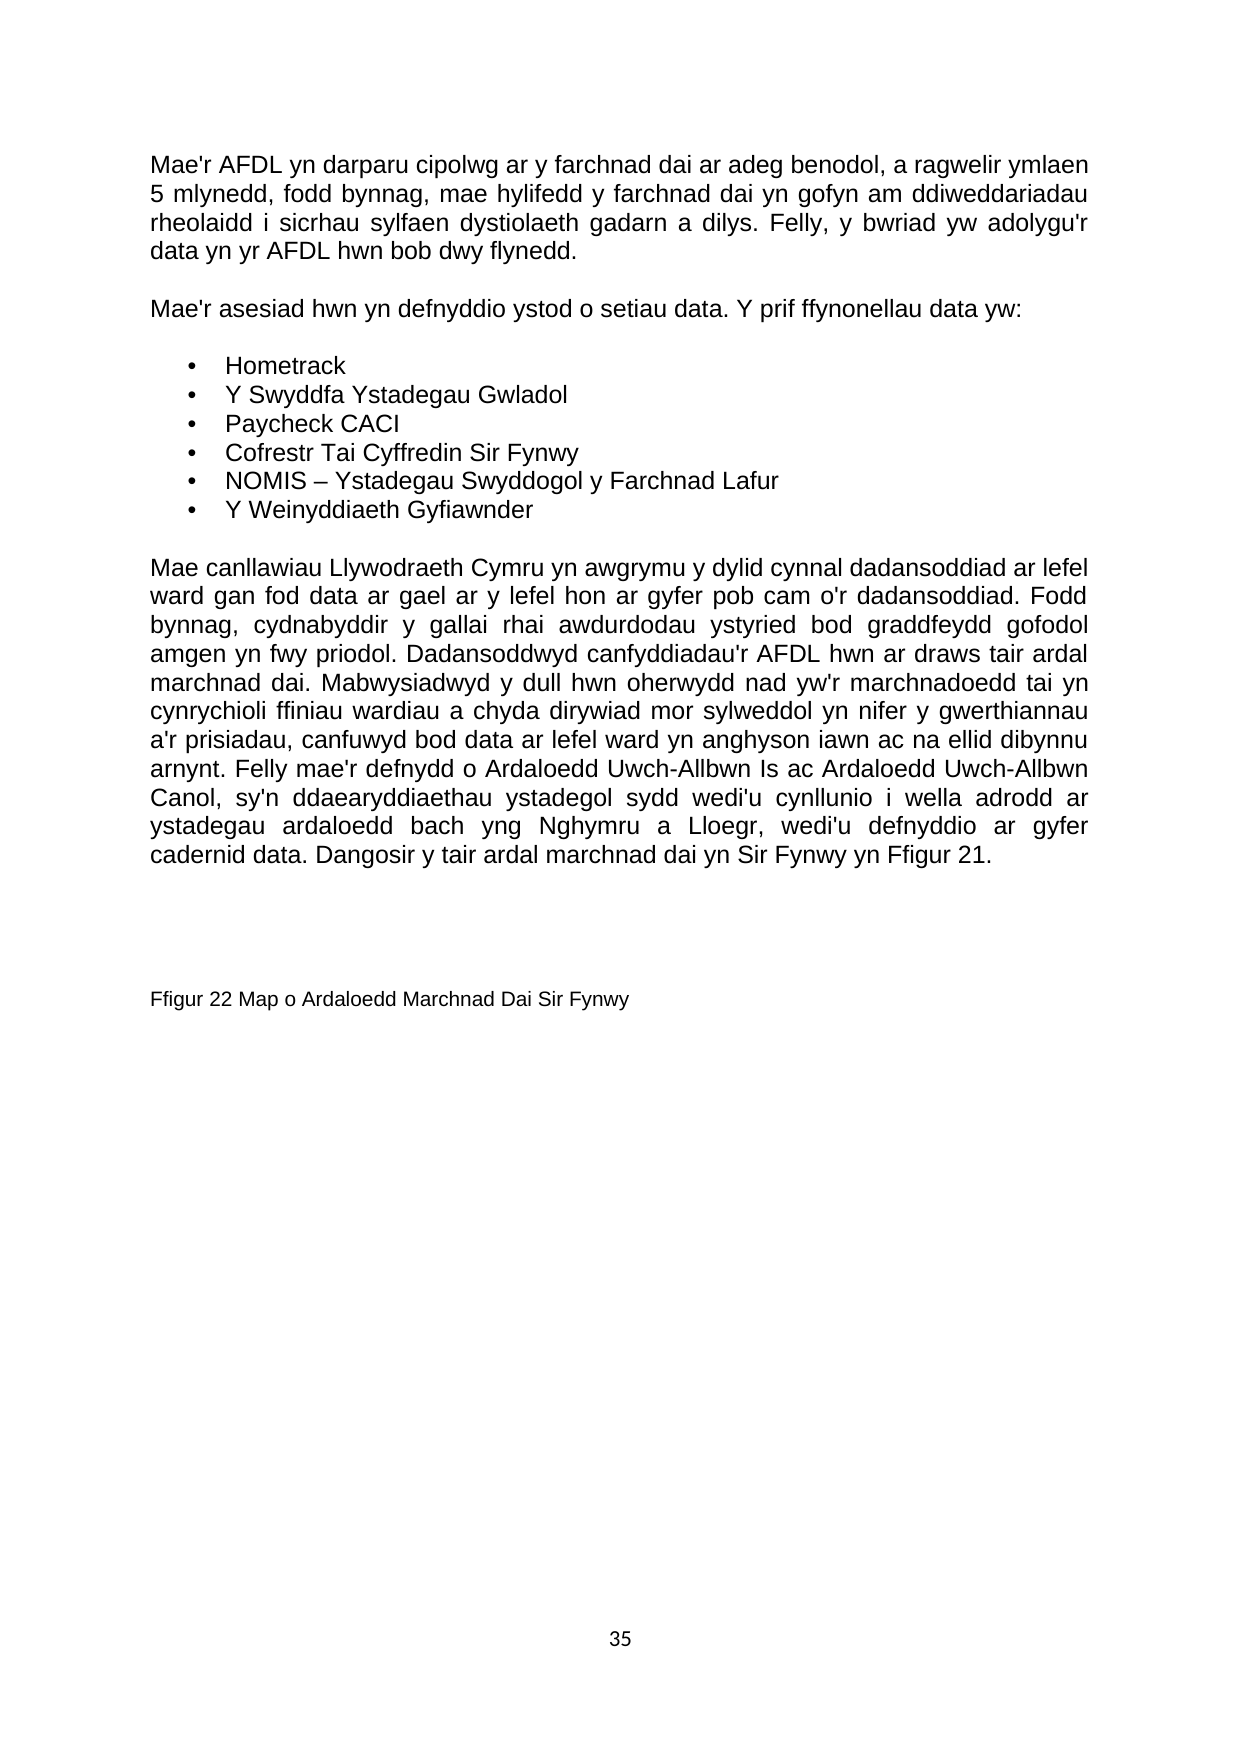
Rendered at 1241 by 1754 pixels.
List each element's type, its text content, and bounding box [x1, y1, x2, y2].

text Mae'r asesiad hwn yn defnyddio ystod o setiau data. Y prif ffynonellau data yw: [150, 294, 1090, 322]
list Paycheck CACI [187, 409, 1090, 437]
text Mae'r AFDL yn darparu cipolwg ar y farchnad dai ar adeg benodol, a ragwelir ymlaen 5 mlynedd, fodd bynnag, mae hylifedd y farchnad dai yn gofyn am ddiweddariadau rheolaidd i sicrhau sylfaen dystiolaeth gadarn a dilys. Felly, y bwriad yw adolygu'r data yn yr AFDL hwn bob dwy flynedd. [150, 150, 1090, 265]
list Y Weinyddiaeth Gyfiawnder [187, 495, 1090, 524]
list Y Swyddfa Ystadegau Gwladol [187, 380, 1090, 409]
text Mae canllawiau Llywodraeth Cymru yn awgrymu y dylid cynnal dadansoddiad ar lefel ward gan fod data ar gael ar y lefel hon ar gyfer pob cam o'r dadansoddiad. Fodd bynnag, cydnabyddir y gallai rhai awdurdodau ystyried bod graddfeydd gofodol amgen yn fwy priodol. Dadansoddwyd canfyddiadau'r AFDL hwn ar draws tair ardal marchnad dai. Mabwysiadwyd y dull hwn oherwydd nad yw'r marchnadoedd tai yn cynrychioli ffiniau wardiau a chyda dirywiad mor sylweddol yn nifer y gwerthiannau a'r prisiadau, canfuwyd bod data ar lefel ward yn anghyson iawn ac na ellid dibynnu arnynt. Felly mae'r defnydd o Ardaloedd Uwch-Allbwn Is ac Ardaloedd Uwch-Allbwn Canol, sy'n ddaearyddiaethau ystadegol sydd wedi'u cynllunio i wella adrodd ar ystadegau ardaloedd bach yng Nghymru a Lloegr, wedi'u defnyddio ar gyfer cadernid data. Dangosir y tair ardal marchnad dai yn Sir Fynwy yn Ffigur 21. [150, 552, 1090, 869]
list Cofrestr Tai Cyffredin Sir Fynwy [187, 437, 1090, 466]
list NOMIS – Ystadegau Swyddogol y Farchnad Lafur [187, 466, 1090, 495]
list Hometrack [187, 351, 1090, 380]
